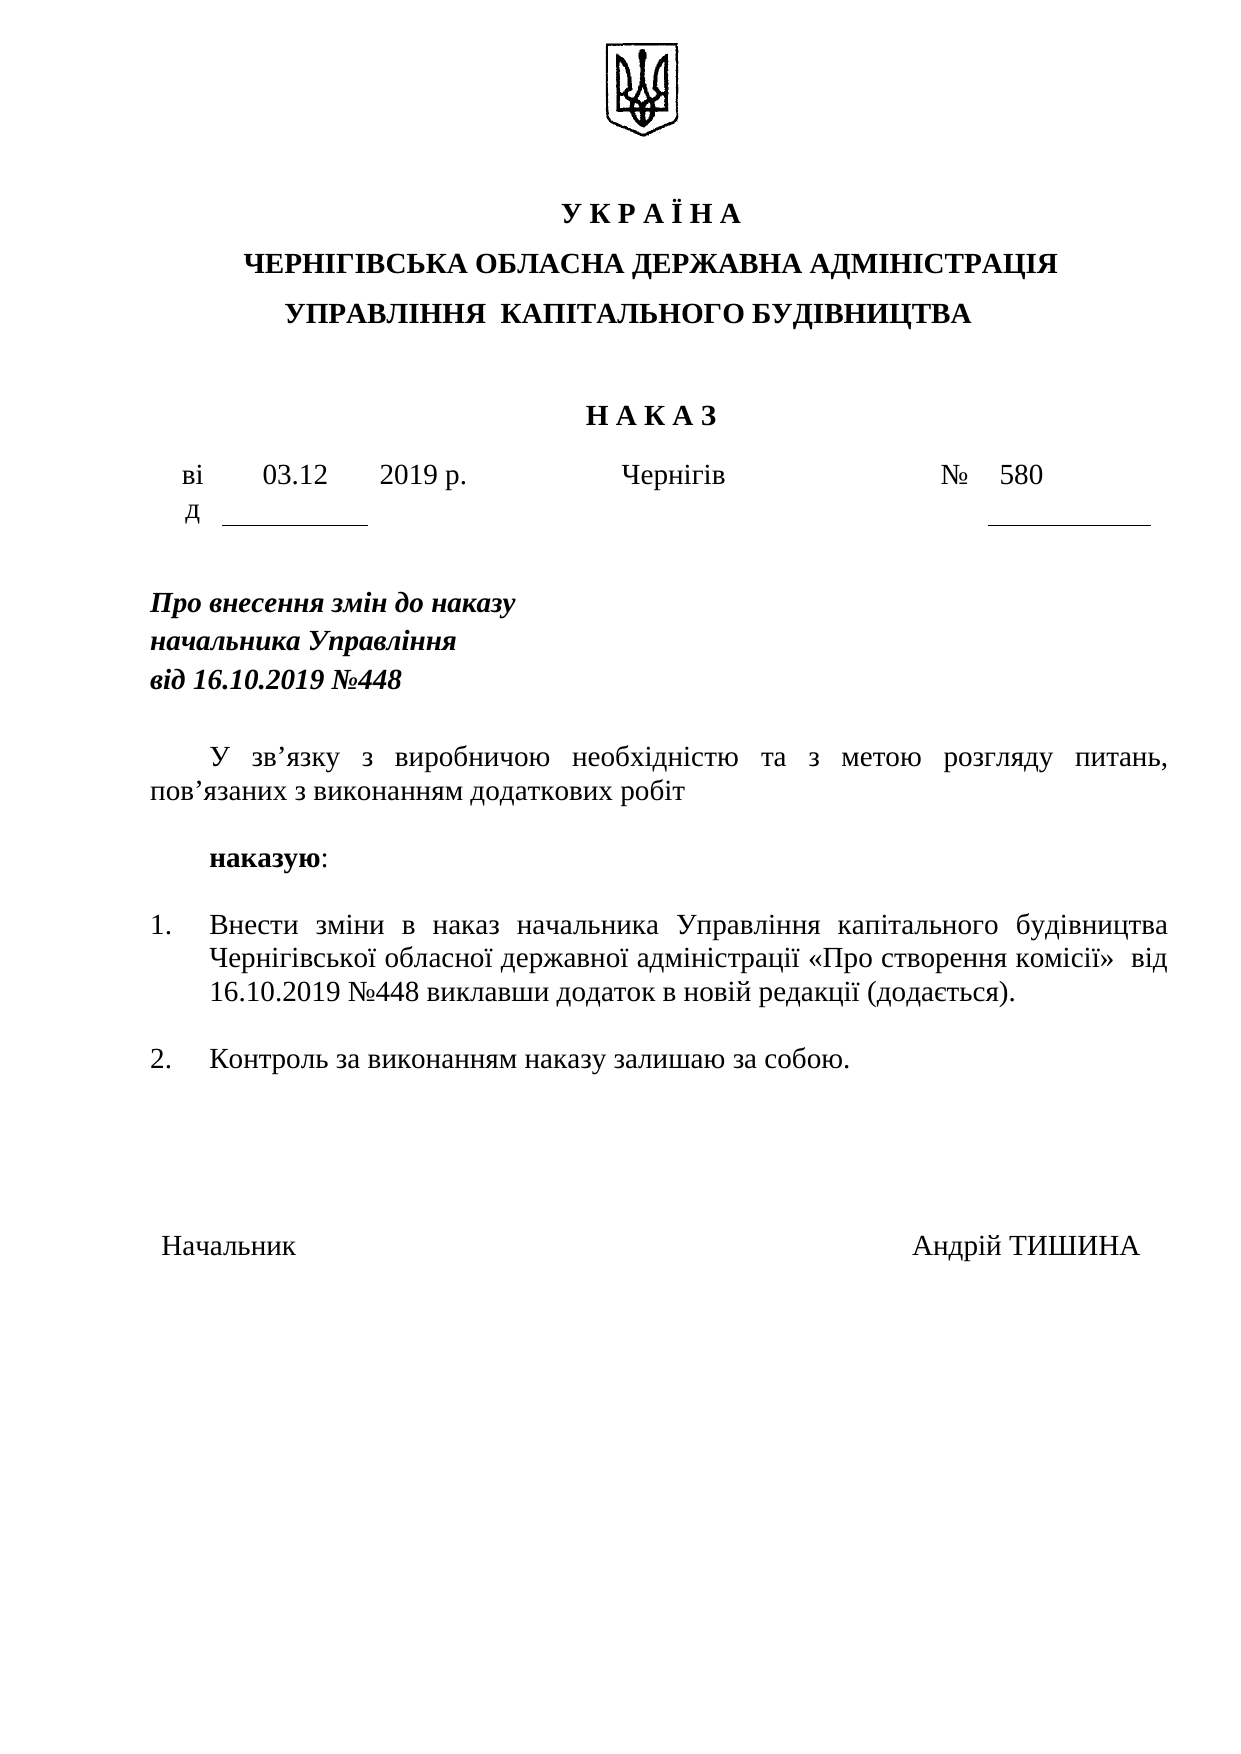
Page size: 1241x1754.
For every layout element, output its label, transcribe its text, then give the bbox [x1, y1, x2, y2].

picture [605, 43, 679, 137]
table_header Андрій ТИШИНА [651, 1228, 1152, 1286]
list Контроль за виконанням наказу залишаю за собою. [150, 1041, 1169, 1074]
table_header 2019 р. [368, 458, 501, 524]
subtitle УПРАВЛІННЯ КАПІТАЛЬНОГО БУДІВНИЦТВА [75, 297, 1181, 330]
table_header 03.12 [222, 458, 368, 524]
text У зв’язку з виробничою необхідністю та з метою розгляду питань, пов’язаних з виконанням додаткових робіт [150, 739, 1169, 806]
list Внести зміни в наказ начальника Управління капітального будівництва Чернігівської обласної державної адміністрації «Про створення комісії» від 16.10.2019 №448 виклавши додаток в новій редакції (додається). [150, 907, 1169, 1007]
table_header 580 [988, 458, 1151, 524]
table_header Чернігів [501, 458, 929, 524]
text від 16.10.2019 №448 [150, 662, 1152, 696]
text наказую: [150, 840, 1169, 873]
subtitle чернігівська обласна державна адміністрація [150, 246, 1152, 280]
text Про внесення змін до наказу [150, 585, 1152, 618]
table_header № [929, 458, 988, 524]
text Н А К А З [150, 398, 1152, 432]
table_header від [163, 458, 222, 524]
subtitle У К Р А Ї Н А [150, 196, 1152, 229]
table_header Начальник [150, 1228, 651, 1286]
text начальника Управління [150, 623, 1152, 657]
